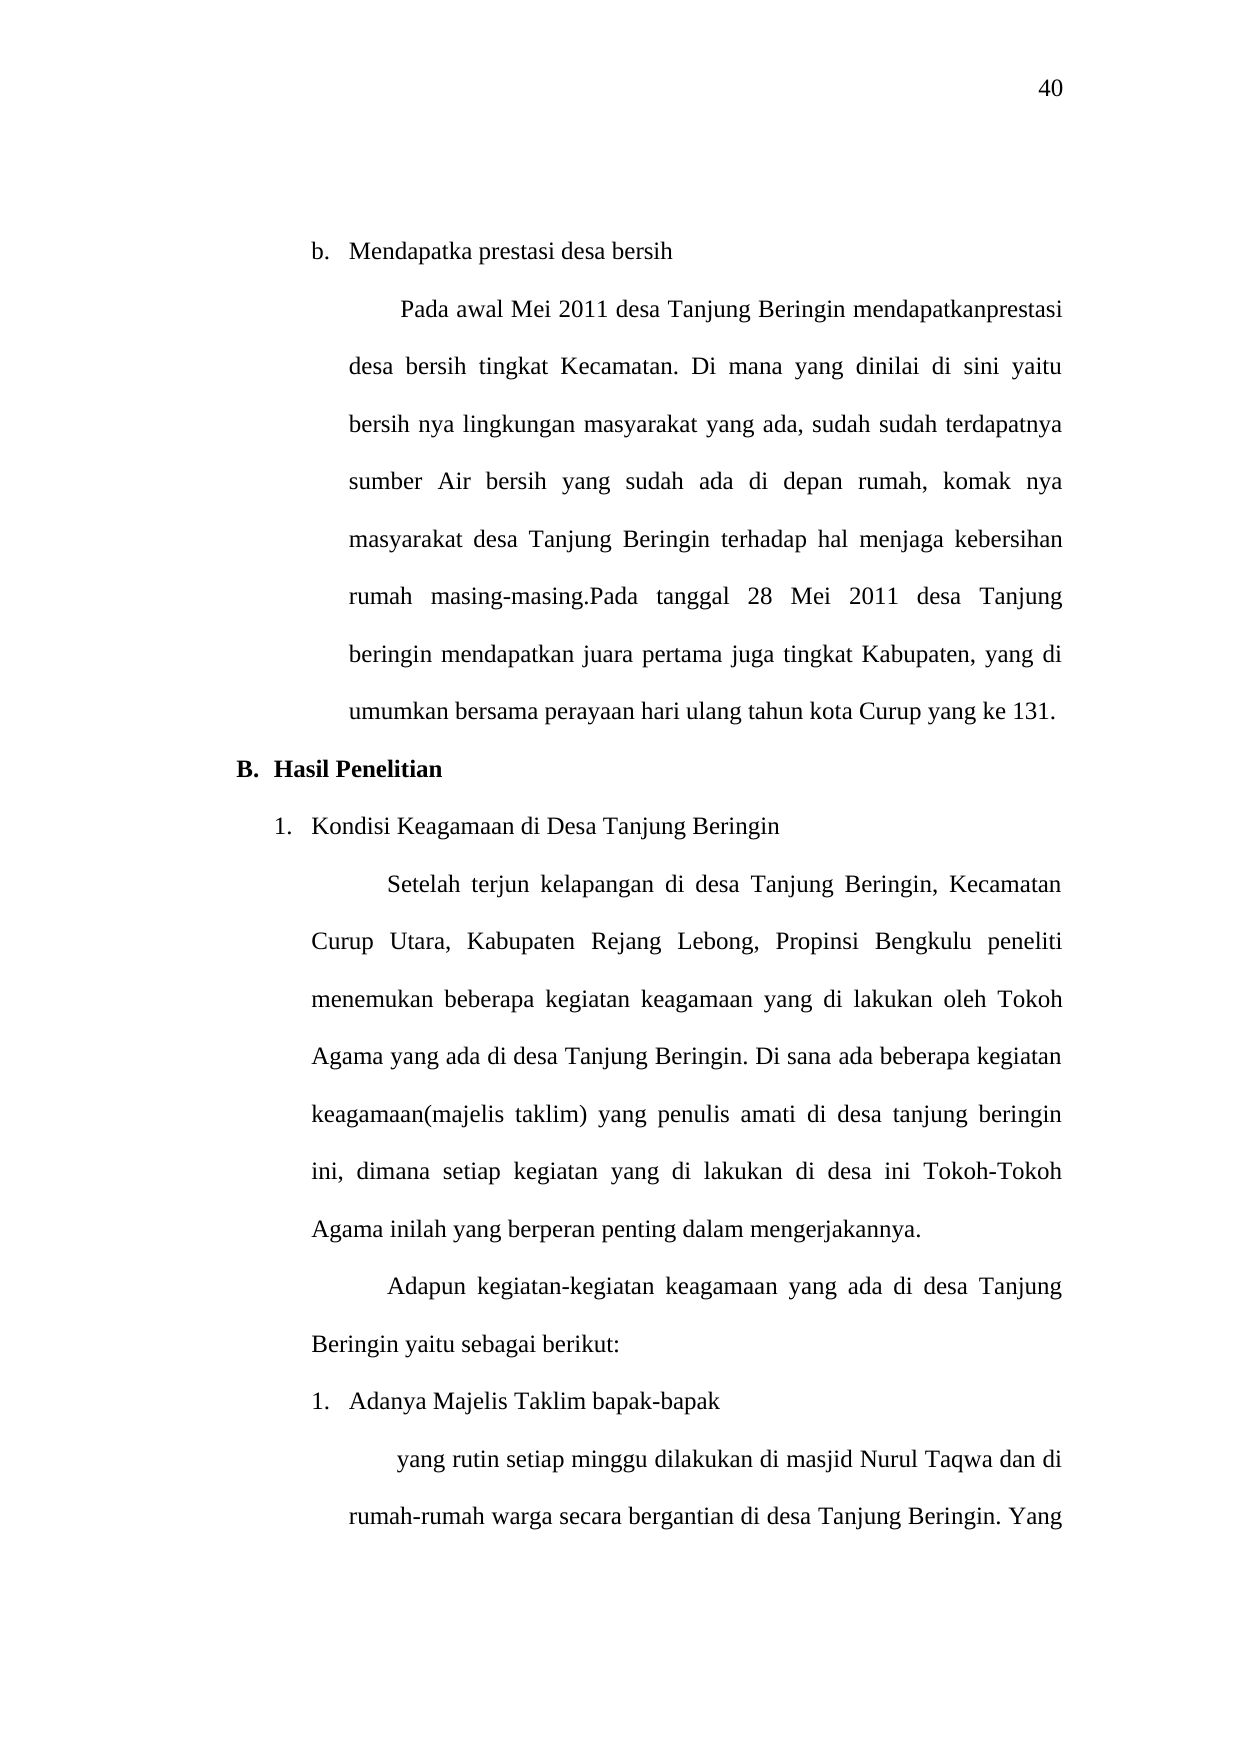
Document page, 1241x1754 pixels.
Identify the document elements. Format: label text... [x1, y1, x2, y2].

list Pada awal Mei 2011 desa Tanjung Beringin mendapatkanprestasi desa bersih tingkat Kecamatan. Di mana yang dinilai di sini yaitu bersih nya lingkungan masyarakat yang ada, sudah sudah terdapatnya sumber Air bersih yang sudah ada di depan rumah, komak nya masyarakat desa Tanjung Beringin terhadap hal menjaga kebersihan rumah masing-masing.Pada tanggal 28 Mei 2011 desa Tanjung beringin mendapatkan juara pertama juga tingkat Kabupaten, yang di umumkan bersama perayaan hari ulang tahun kota Curup yang ke 131. [349, 294, 1063, 725]
list Adapun kegiatan-kegiatan keagamaan yang ada di desa Tanjung Beringin yaitu sebagai berikut: [311, 1271, 1063, 1357]
list Mendapatka prestasi desa bersih [311, 236, 1063, 265]
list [349, 1444, 1063, 1530]
list Kondisi Keagamaan di Desa Tanjung Beringin [274, 811, 1063, 840]
list Hasil Penelitian [236, 754, 1063, 782]
list Adanya Majelis Taklim bapak-bapak [311, 1386, 1063, 1415]
list Setelah terjun kelapangan di desa Tanjung Beringin, Kecamatan Curup Utara, Kabupaten Rejang Lebong, Propinsi Bengkulu peneliti menemukan beberapa kegiatan keagamaan yang di lakukan oleh Tokoh Agama yang ada di desa Tanjung Beringin. Di sana ada beberapa kegiatan keagamaan(majelis taklim) yang penulis amati di desa tanjung beringin ini, dimana setiap kegiatan yang di lakukan di desa ini Tokoh-Tokoh Agama inilah yang berperan penting dalam mengerjakannya. [311, 869, 1063, 1242]
